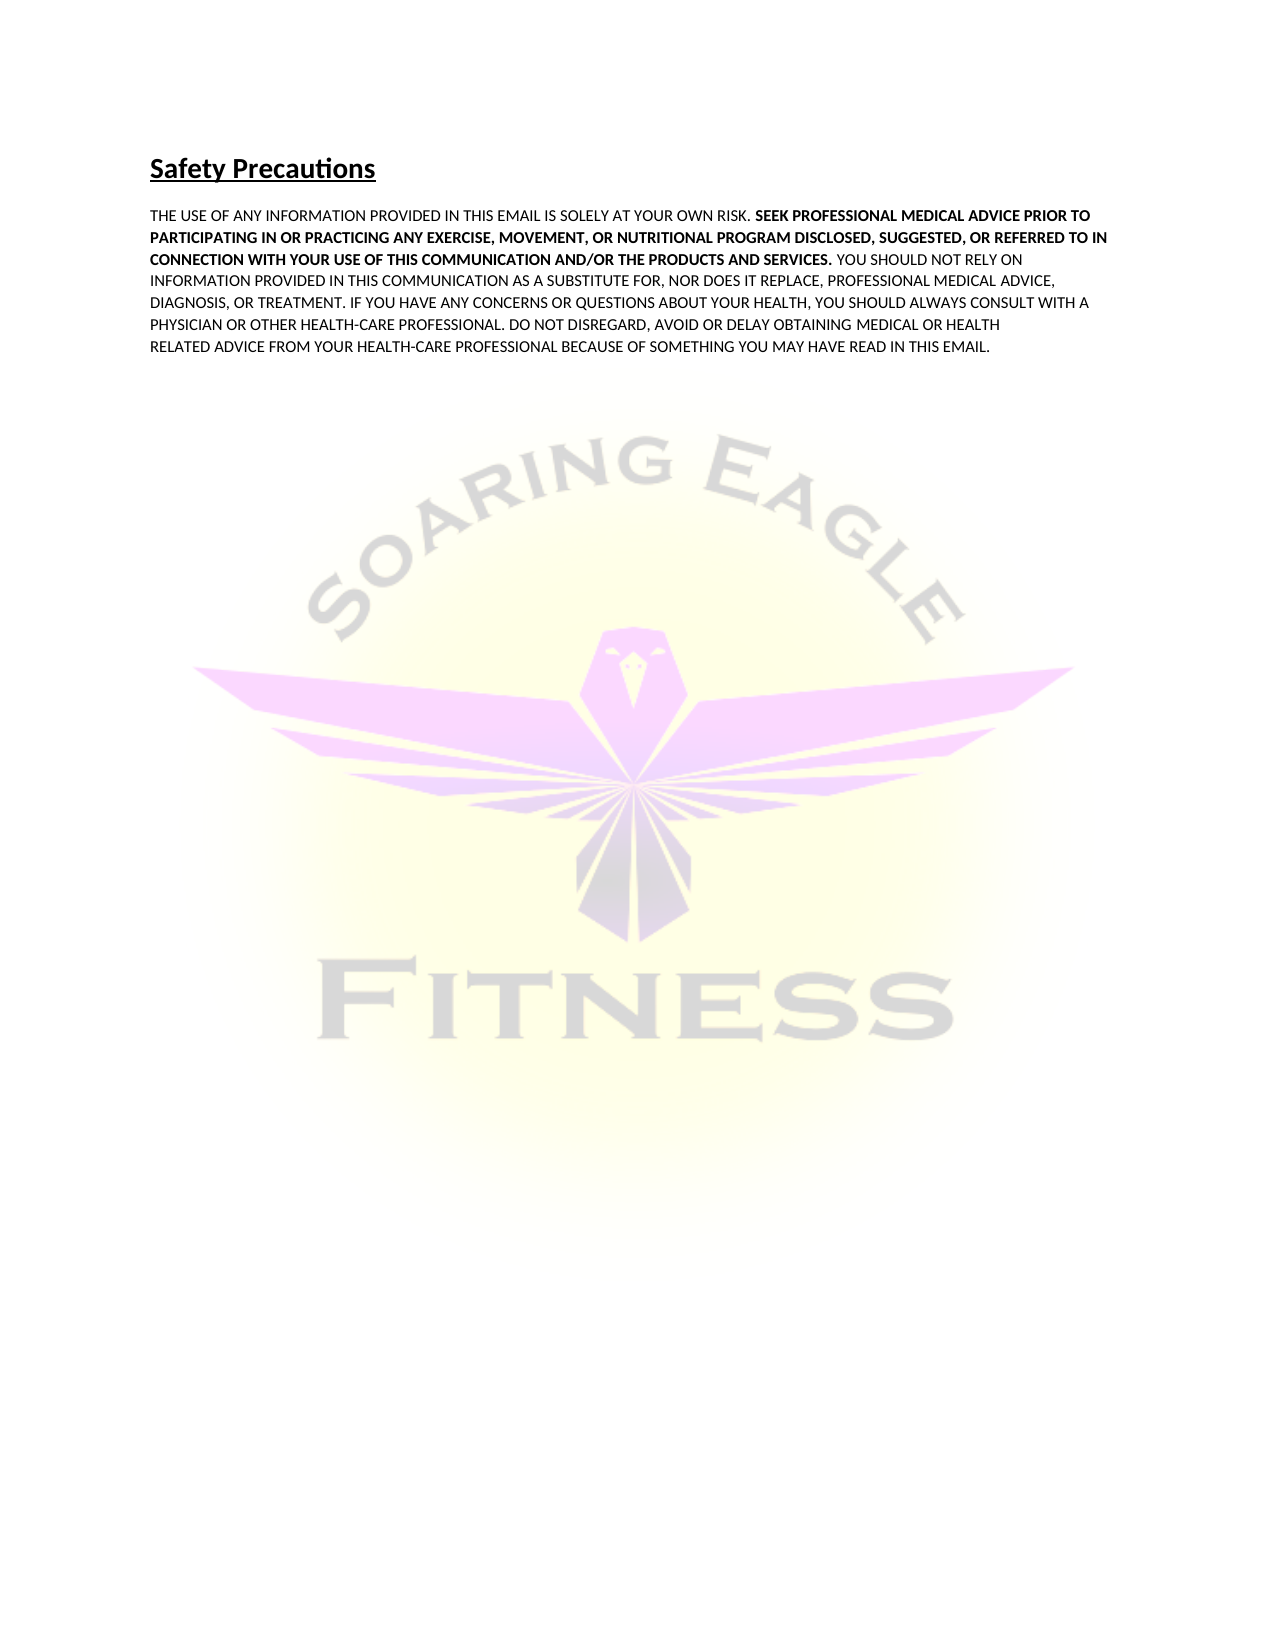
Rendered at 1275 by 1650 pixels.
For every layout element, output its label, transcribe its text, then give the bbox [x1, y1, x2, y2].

text THE USE OF ANY INFORMATION PROVIDED IN THIS EMAIL IS SOLELY AT YOUR OWN RISK. SEEK PROFESSIONAL MEDICAL ADVICE PRIOR TO PARTICIPATING IN OR PRACTICING ANY EXERCISE, MOVEMENT, OR NUTRITIONAL PROGRAM DISCLOSED, SUGGESTED, OR REFERRED TO IN CONNECTION WITH YOUR USE OF THIS COMMUNICATION AND/OR THE PRODUCTS AND SERVICES. YOU SHOULD NOT RELY ON INFORMATION PROVIDED IN THIS COMMUNICATION AS A SUBSTITUTE FOR, NOR DOES IT REPLACE, PROFESSIONAL MEDICAL ADVICE, DIAGNOSIS, OR TREATMENT. IF YOU HAVE ANY CONCERNS OR QUESTIONS ABOUT YOUR HEALTH, YOU SHOULD ALWAYS CONSULT WITH A PHYSICIAN OR OTHER HEALTH-CARE PROFESSIONAL. DO NOT DISREGARD, AVOID OR DELAY OBTAINING MEDICAL OR HEALTH RELATED ADVICE FROM YOUR HEALTH-CARE PROFESSIONAL BECAUSE OF SOMETHING YOU MAY HAVE READ IN THIS EMAIL. [150, 205, 1125, 357]
text Safety Precautions [150, 150, 1125, 186]
